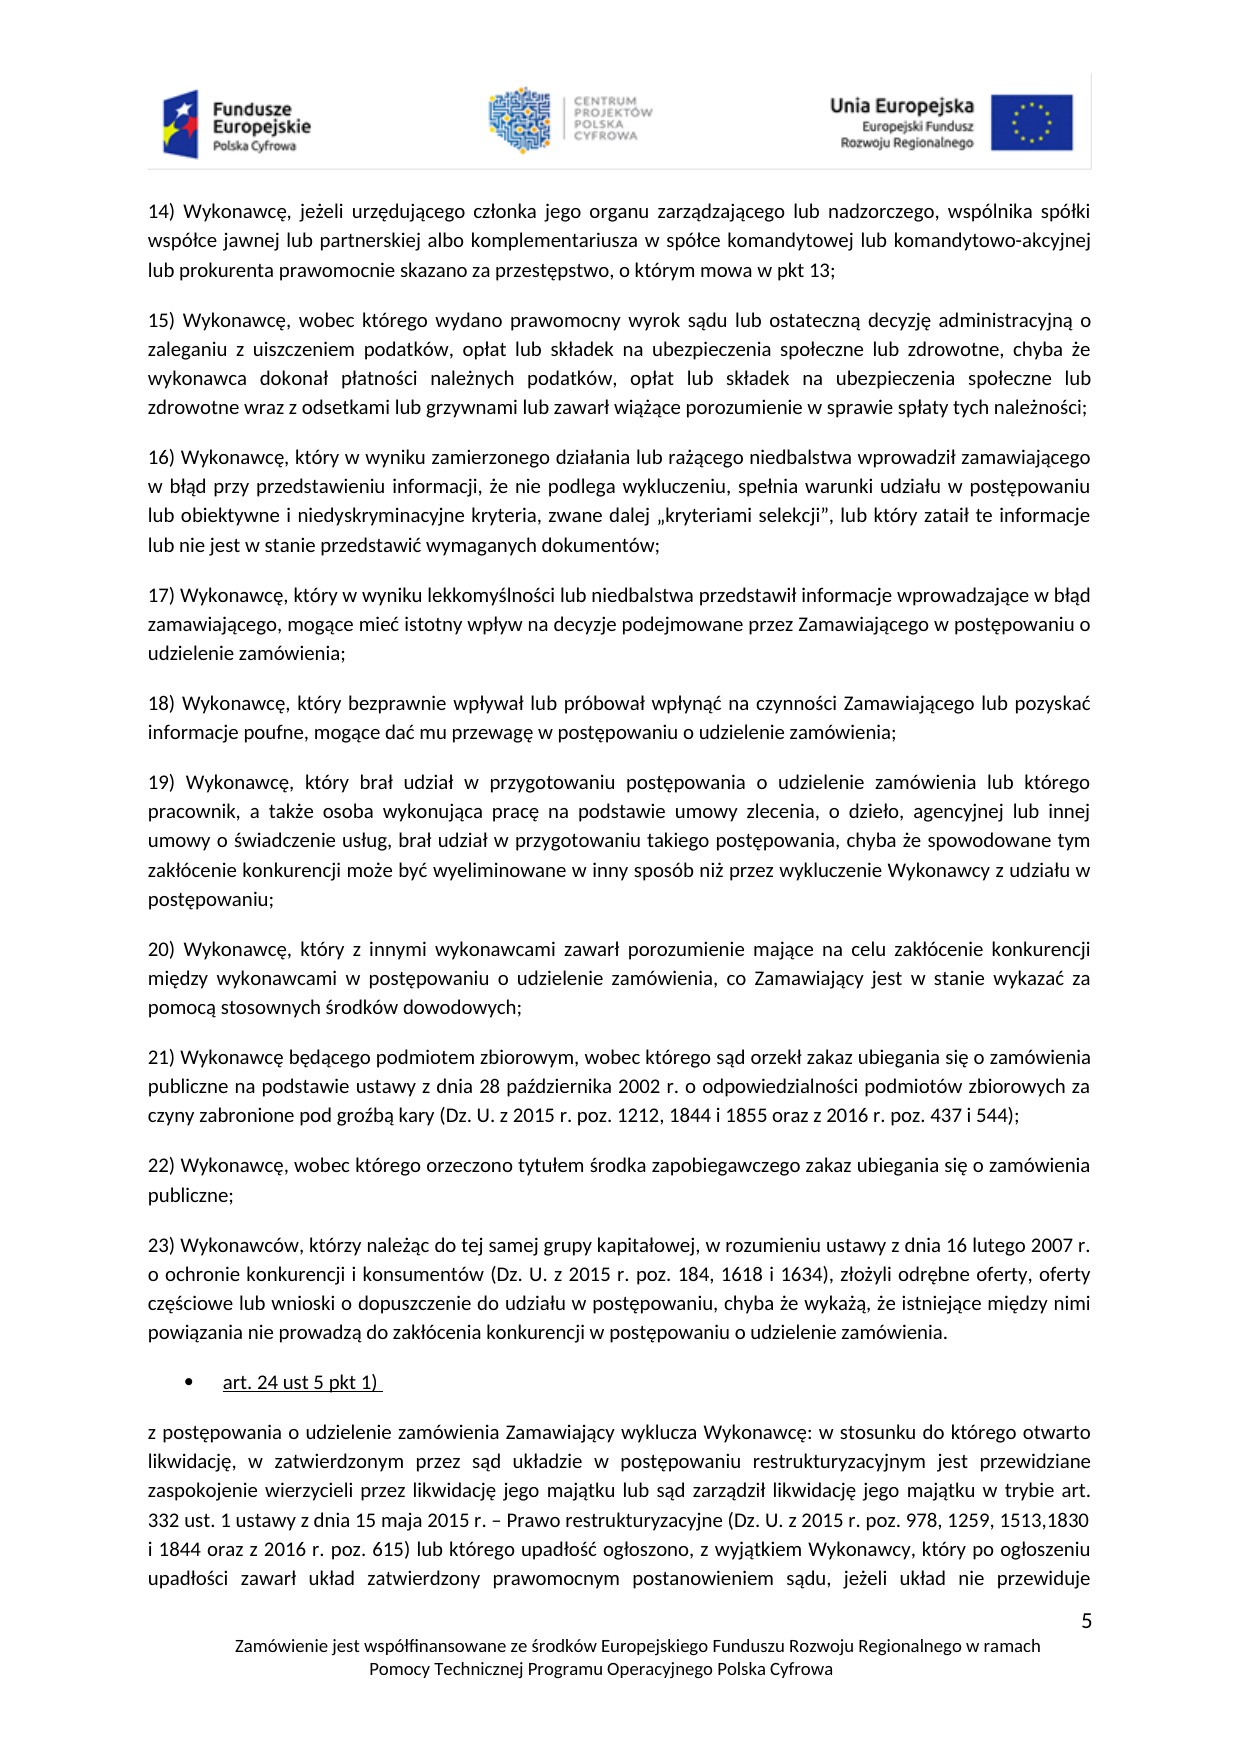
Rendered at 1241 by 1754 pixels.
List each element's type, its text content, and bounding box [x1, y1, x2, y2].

text 16) Wykonawcę, który w wyniku zamierzonego działania lub rażącego niedbalstwa wprowadził zamawiającego w błąd przy przedstawieniu informacji, że nie podlega wykluczeniu, spełnia warunki udziału w postępowaniu lub obiektywne i niedyskryminacyjne kryteria, zwane dalej „kryteriami selekcji”, lub który zataił te informacje lub nie jest w stanie przedstawić wymaganych dokumentów; [148, 444, 1092, 557]
list art. 24 ust 5 pkt 1) [185, 1369, 1092, 1395]
picture [147, 73, 1093, 171]
text 18) Wykonawcę, który bezprawnie wpływał lub próbował wpłynąć na czynności Zamawiającego lub pozyskać informacje poufne, mogące dać mu przewagę w postępowaniu o udzielenie zamówienia; [148, 690, 1092, 745]
text 22) Wykonawcę, wobec którego orzeczono tytułem środka zapobiegawczego zakaz ubiegania się o zamówienia publiczne; [148, 1153, 1092, 1207]
text 20) Wykonawcę, który z innymi wykonawcami zawarł porozumienie mające na celu zakłócenie konkurencji między wykonawcami w postępowaniu o udzielenie zamówienia, co Zamawiający jest w stanie wykazać za pomocą stosownych środków dowodowych; [148, 936, 1092, 1020]
text 17) Wykonawcę, który w wyniku lekkomyślności lub niedbalstwa przedstawił informacje wprowadzające w błąd zamawiającego, mogące mieć istotny wpływ na decyzje podejmowane przez Zamawiającego w postępowaniu o udzielenie zamówienia; [148, 582, 1092, 666]
text 21) Wykonawcę będącego podmiotem zbiorowym, wobec którego sąd orzekł zakaz ubiegania się o zamówienia publiczne na podstawie ustawy z dnia 28 października 2002 r. o odpowiedzialności podmiotów zbiorowych za czyny zabronione pod groźbą kary (Dz. U. z 2015 r. poz. 1212, 1844 i 1855 oraz z 2016 r. poz. 437 i 544); [148, 1044, 1092, 1128]
text 14) Wykonawcę, jeżeli urzędującego członka jego organu zarządzającego lub nadzorczego, wspólnika spółki współce jawnej lub partnerskiej albo komplementariusza w spółce komandytowej lub komandytowo-akcyjnej lub prokurenta prawomocnie skazano za przestępstwo, o którym mowa w pkt 13; [148, 198, 1092, 282]
text 19) Wykonawcę, który brał udział w przygotowaniu postępowania o udzielenie zamówienia lub którego pracownik, a także osoba wykonująca pracę na podstawie umowy zlecenia, o dzieło, agencyjnej lub innej umowy o świadczenie usług, brał udział w przygotowaniu takiego postępowania, chyba że spowodowane tym zakłócenie konkurencji może być wyeliminowane w inny sposób niż przez wykluczenie Wykonawcy z udziału w postępowaniu; [148, 769, 1092, 911]
text 15) Wykonawcę, wobec którego wydano prawomocny wyrok sądu lub ostateczną decyzję administracyjną o zaleganiu z uiszczeniem podatków, opłat lub składek na ubezpieczenia społeczne lub zdrowotne, chyba że wykonawca dokonał płatności należnych podatków, opłat lub składek na ubezpieczenia społeczne lub zdrowotne wraz z odsetkami lub grzywnami lub zawarł wiążące porozumienie w sprawie spłaty tych należności; [148, 307, 1092, 420]
text 23) Wykonawców, którzy należąc do tej samej grupy kapitałowej, w rozumieniu ustawy z dnia 16 lutego 2007 r. o ochronie konkurencji i konsumentów (Dz. U. z 2015 r. poz. 184, 1618 i 1634), złożyli odrębne oferty, oferty częściowe lub wnioski o dopuszczenie do udziału w postępowaniu, chyba że wykażą, że istniejące między nimi powiązania nie prowadzą do zakłócenia konkurencji w postępowaniu o udzielenie zamówienia. [148, 1232, 1092, 1345]
